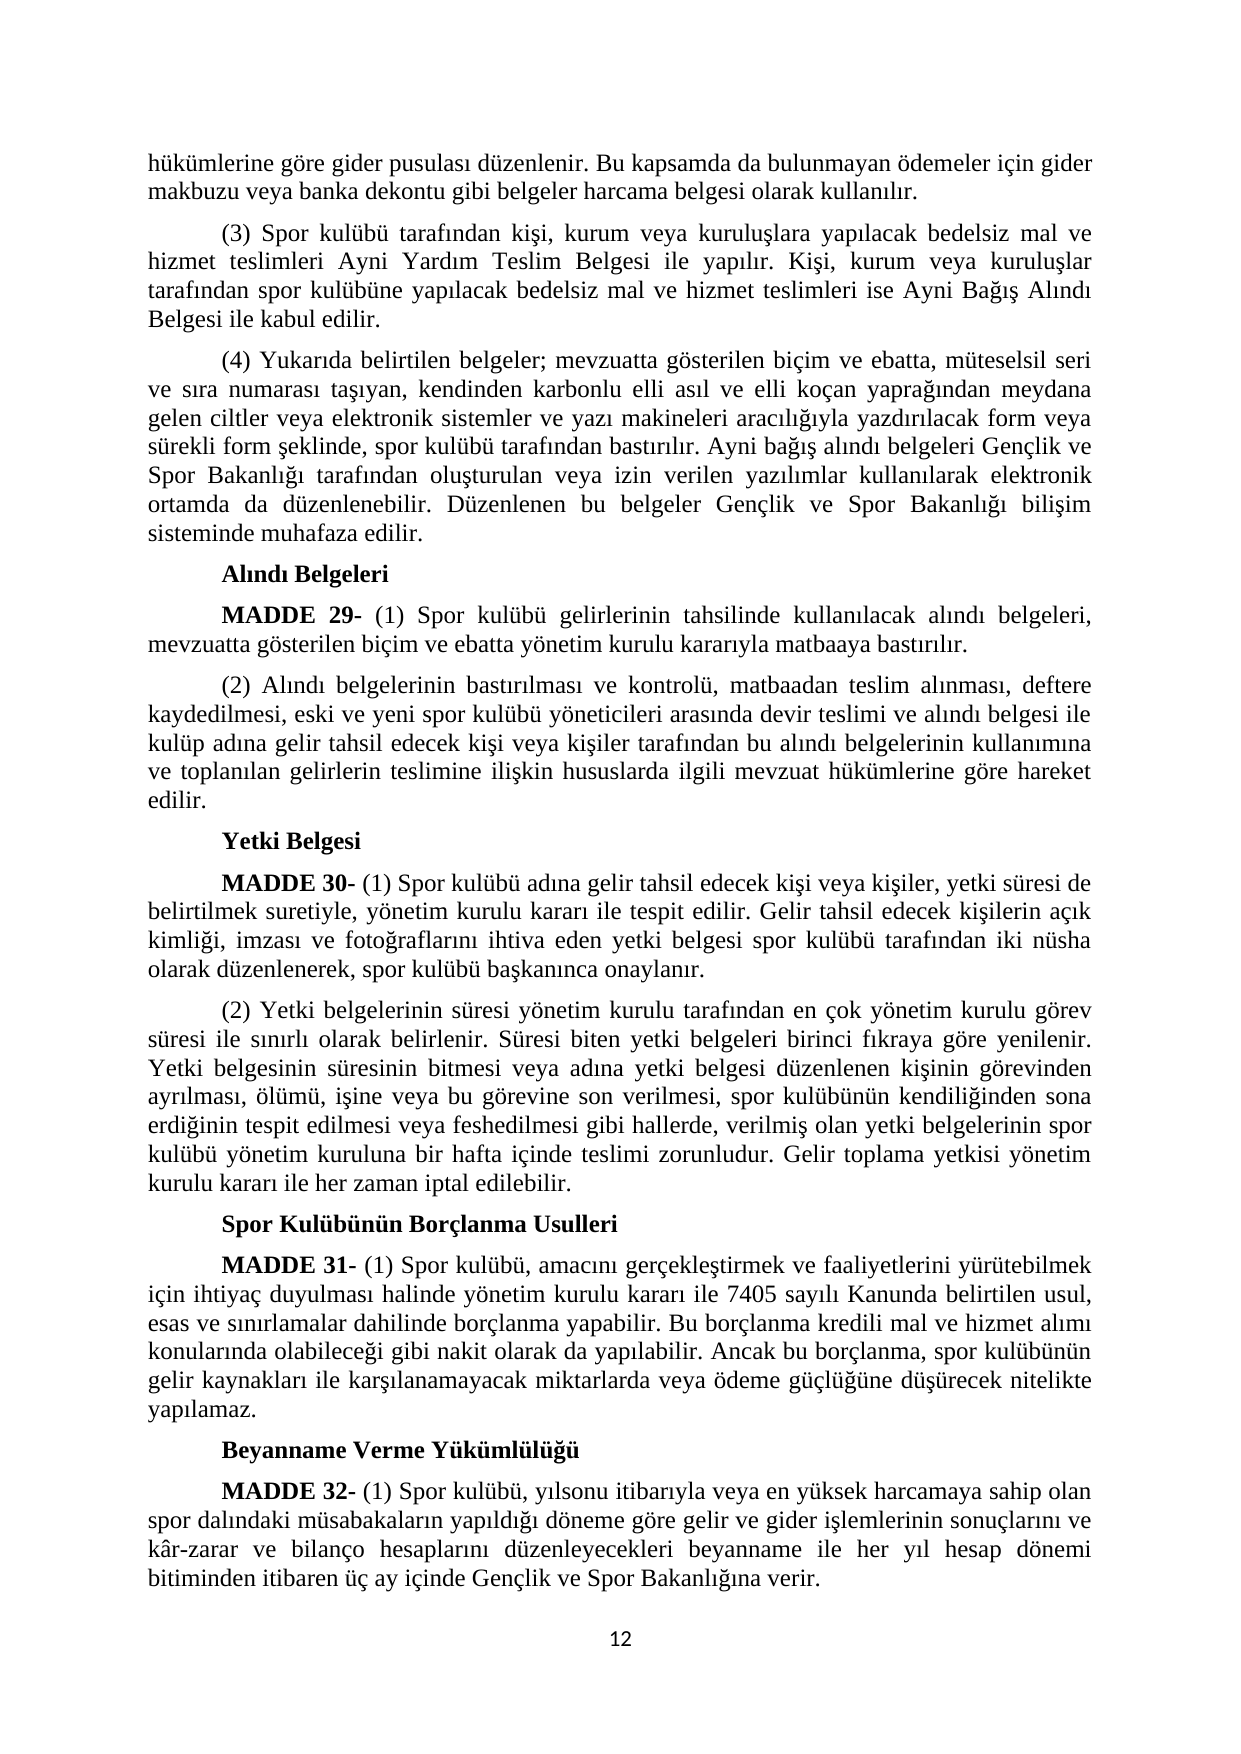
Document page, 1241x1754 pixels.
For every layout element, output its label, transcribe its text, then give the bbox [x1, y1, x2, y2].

text (2) Alındı belgelerinin bastırılması ve kontrolü, matbaadan teslim alınması, deftere kaydedilmesi, eski ve yeni spor kulübü yöneticileri arasında devir teslimi ve alındı belgesi ile kulüp adına gelir tahsil edecek kişi veya kişiler tarafından bu alındı belgelerinin kullanımına ve toplanılan gelirlerin teslimine ilişkin hususlarda ilgili mevzuat hükümlerine göre hareket edilir. [148, 670, 1093, 814]
text MADDE 32- (1) Spor kulübü, yılsonu itibarıyla veya en yüksek harcamaya sahip olan spor dalındaki müsabakaların yapıldığı döneme göre gelir ve gider işlemlerinin sonuçlarını ve kâr-zarar ve bilanço hesaplarını düzenleyecekleri beyanname ile her yıl hesap dönemi bitiminden itibaren üç ay içinde Gençlik ve Spor Bakanlığına verir. [148, 1476, 1093, 1591]
text Spor Kulübünün Borçlanma Usulleri [148, 1209, 1093, 1238]
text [148, 148, 1093, 205]
text MADDE 29- (1) Spor kulübü gelirlerinin tahsilinde kullanılacak alındı belgeleri, mevzuatta gösterilen biçim ve ebatta yönetim kurulu kararıyla matbaaya bastırılır. [148, 600, 1093, 658]
text Alındı Belgeleri [148, 559, 1093, 588]
text (3) Spor kulübü tarafından kişi, kurum veya kuruluşlara yapılacak bedelsiz mal ve hizmet teslimleri Ayni Yardım Teslim Belgesi ile yapılır. Kişi, kurum veya kuruluşlar tarafından spor kulübüne yapılacak bedelsiz mal ve hizmet teslimleri ise Ayni Bağış Alındı Belgesi ile kabul edilir. [148, 218, 1093, 333]
text MADDE 30- (1) Spor kulübü adına gelir tahsil edecek kişi veya kişiler, yetki süresi de belirtilmek suretiyle, yönetim kurulu kararı ile tespit edilir. Gelir tahsil edecek kişilerin açık kimliği, imzası ve fotoğraflarını ihtiva eden yetki belgesi spor kulübü tarafından iki nüsha olarak düzenlenerek, spor kulübü başkanınca onaylanır. [148, 868, 1093, 983]
text Beyanname Verme Yükümlülüğü [148, 1435, 1093, 1464]
text Yetki Belgesi [148, 826, 1093, 855]
text MADDE 31- (1) Spor kulübü, amacını gerçekleştirmek ve faaliyetlerini yürütebilmek için ihtiyaç duyulması halinde yönetim kurulu kararı ile 7405 sayılı Kanunda belirtilen usul, esas ve sınırlamalar dahilinde borçlanma yapabilir. Bu borçlanma kredili mal ve hizmet alımı konularında olabileceği gibi nakit olarak da yapılabilir. Ancak bu borçlanma, spor kulübünün gelir kaynakları ile karşılanamayacak miktarlarda veya ödeme güçlüğüne düşürecek nitelikte yapılamaz. [148, 1250, 1093, 1423]
text (2) Yetki belgelerinin süresi yönetim kurulu tarafından en çok yönetim kurulu görev süresi ile sınırlı olarak belirlenir. Süresi biten yetki belgeleri birinci fıkraya göre yenilenir. Yetki belgesinin süresinin bitmesi veya adına yetki belgesi düzenlenen kişinin görevinden ayrılması, ölümü, işine veya bu görevine son verilmesi, spor kulübünün kendiliğinden sona erdiğinin tespit edilmesi veya feshedilmesi gibi hallerde, verilmiş olan yetki belgelerinin spor kulübü yönetim kuruluna bir hafta içinde teslimi zorunludur. Gelir toplama yetkisi yönetim kurulu kararı ile her zaman iptal edilebilir. [148, 995, 1093, 1196]
text (4) Yukarıda belirtilen belgeler; mevzuatta gösterilen biçim ve ebatta, müteselsil seri ve sıra numarası taşıyan, kendinden karbonlu elli asıl ve elli koçan yaprağından meydana gelen ciltler veya elektronik sistemler ve yazı makineleri aracılığıyla yazdırılacak form veya sürekli form şeklinde, spor kulübü tarafından bastırılır. Ayni bağış alındı belgeleri Gençlik ve Spor Bakanlığı tarafından oluşturulan veya izin verilen yazılımlar kullanılarak elektronik ortamda da düzenlenebilir. Düzenlenen bu belgeler Gençlik ve Spor Bakanlığı bilişim sisteminde muhafaza edilir. [148, 345, 1093, 546]
